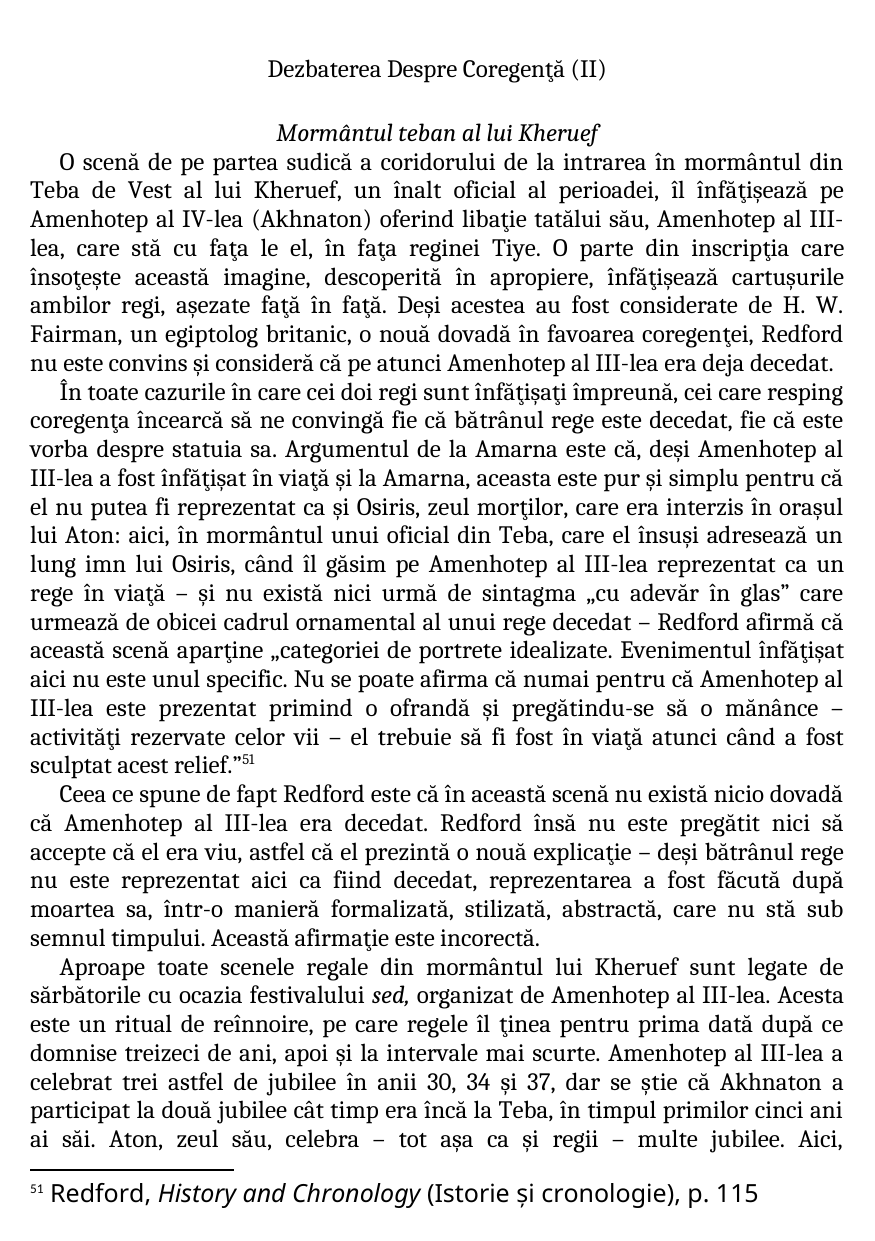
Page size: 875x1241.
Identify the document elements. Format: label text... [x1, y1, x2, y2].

text În toate cazurile în care cei doi regi sunt înfăţişaţi împreună, cei care resping coregenţa încearcă să ne convingă fie că bătrânul rege este decedat, fie că este vorba despre statuia sa. Argumentul de la Amarna este că, deşi Amenhotep al III-lea a fost înfăţişat în viaţă şi la Amarna, aceasta este pur şi simplu pentru că el nu putea fi reprezentat ca şi Osiris, zeul morţilor, care era interzis în oraşul lui Aton: aici, în mormântul unui oficial din Teba, care el însuşi adresează un lung imn lui Osiris, când îl găsim pe Amenhotep al III-lea reprezentat ca un rege în viaţă – şi nu există nici urmă de sintagma „cu adevăr în glas” care urmează de obicei cadrul ornamental al unui rege decedat – Redford afirmă că această scenă aparţine „categoriei de portrete idealizate. Evenimentul înfăţişat aici nu este unul specific. Nu se poate afirma că numai pentru că Amenhotep al III-lea este prezentat primind o ofrandă şi pregătindu-se să o mănânce – activităţi rezervate celor vii – el trebuie să fi fost în viaţă atunci când a fost sculptat acest relief.” [30, 377, 844, 780]
text O scenă de pe partea sudică a coridorului de la intrarea în mormântul din Teba de Vest al lui Kheruef, un înalt oficial al perioadei, îl înfăţişează pe Amenhotep al IV-lea (Akhnaton) oferind libaţie tatălui său, Amenhotep al III-lea, care stă cu faţa le el, în faţa reginei Tiye. O parte din inscripţia care însoţeşte această imagine, descoperită în apropiere, înfăţişează cartuşurile ambilor regi, aşezate faţă în faţă. Deşi acestea au fost considerate de H. W. Fairman, un egiptolog britanic, o nouă dovadă în favoarea coregenţei, Redford nu este convins şi consideră că pe atunci Amenhotep al III-lea era deja decedat. [30, 147, 844, 377]
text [30, 952, 844, 1154]
text Mormântul teban al lui Kheruef [30, 119, 844, 147]
text Ceea ce spune de fapt Redford este că în această scenă nu există nicio dovadă că Amenhotep al III-lea era decedat. Redford însă nu este pregătit nici să accepte că el era viu, astfel că el prezintă o nouă explicaţie – deşi bătrânul rege nu este reprezentat aici ca fiind decedat, reprezentarea a fost făcută după moartea sa, într-o manieră formalizată, stilizată, abstractă, care nu stă sub semnul timpului. Această afirmaţie este incorectă. [30, 780, 844, 952]
subtitle Dezbaterea Despre Coregenţă (II) [30, 55, 844, 84]
